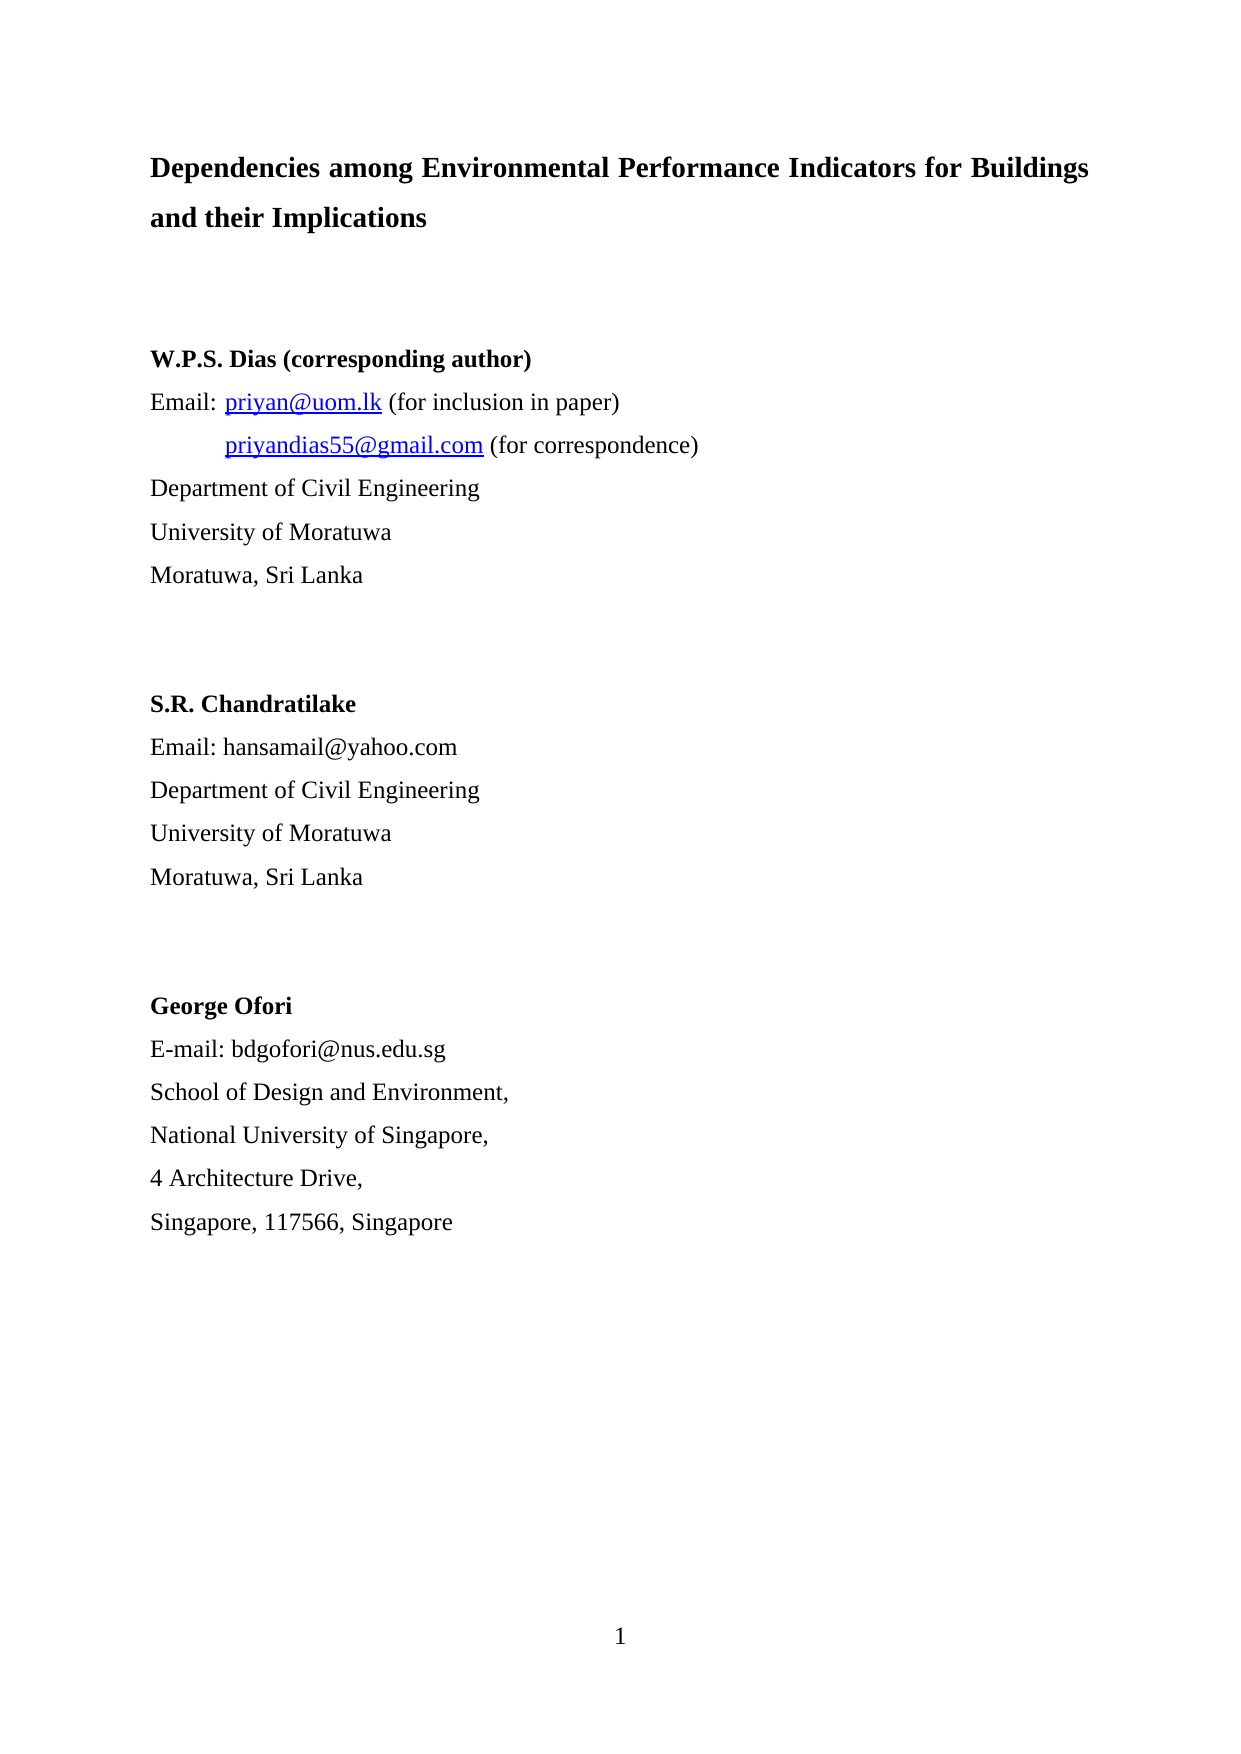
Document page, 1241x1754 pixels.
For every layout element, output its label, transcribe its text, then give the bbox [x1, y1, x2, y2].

text University of Moratuwa [150, 818, 1090, 847]
text Email: hansamail@yahoo.com [150, 732, 1090, 761]
text Moratuwa, Sri Lanka [150, 560, 1090, 588]
text Department of Civil Engineering [150, 473, 1090, 502]
text S.R. Chandratilake [150, 689, 1090, 718]
text 4 Architecture Drive, [150, 1163, 1090, 1192]
text Email: priyan@uom.lk (for inclusion in paper) [150, 387, 1090, 416]
text E-mail: bdgofori@nus.edu.sg [150, 1034, 1090, 1063]
text Dependencies among Environmental Performance Indicators for Buildings and their Implications [150, 150, 1090, 234]
text Department of Civil Engineering [150, 775, 1090, 804]
text University of Moratuwa [150, 517, 1090, 545]
text National University of Singapore, [150, 1120, 1090, 1149]
text George Ofori [150, 991, 1090, 1020]
text priyandias55@gmail.com (for correspondence) [150, 430, 1090, 459]
text Moratuwa, Sri Lanka [150, 862, 1090, 890]
text School of Design and Environment, [150, 1077, 1090, 1106]
text W.P.S. Dias (corresponding author) [150, 344, 1090, 373]
text Singapore, 117566, Singapore [150, 1207, 1090, 1235]
